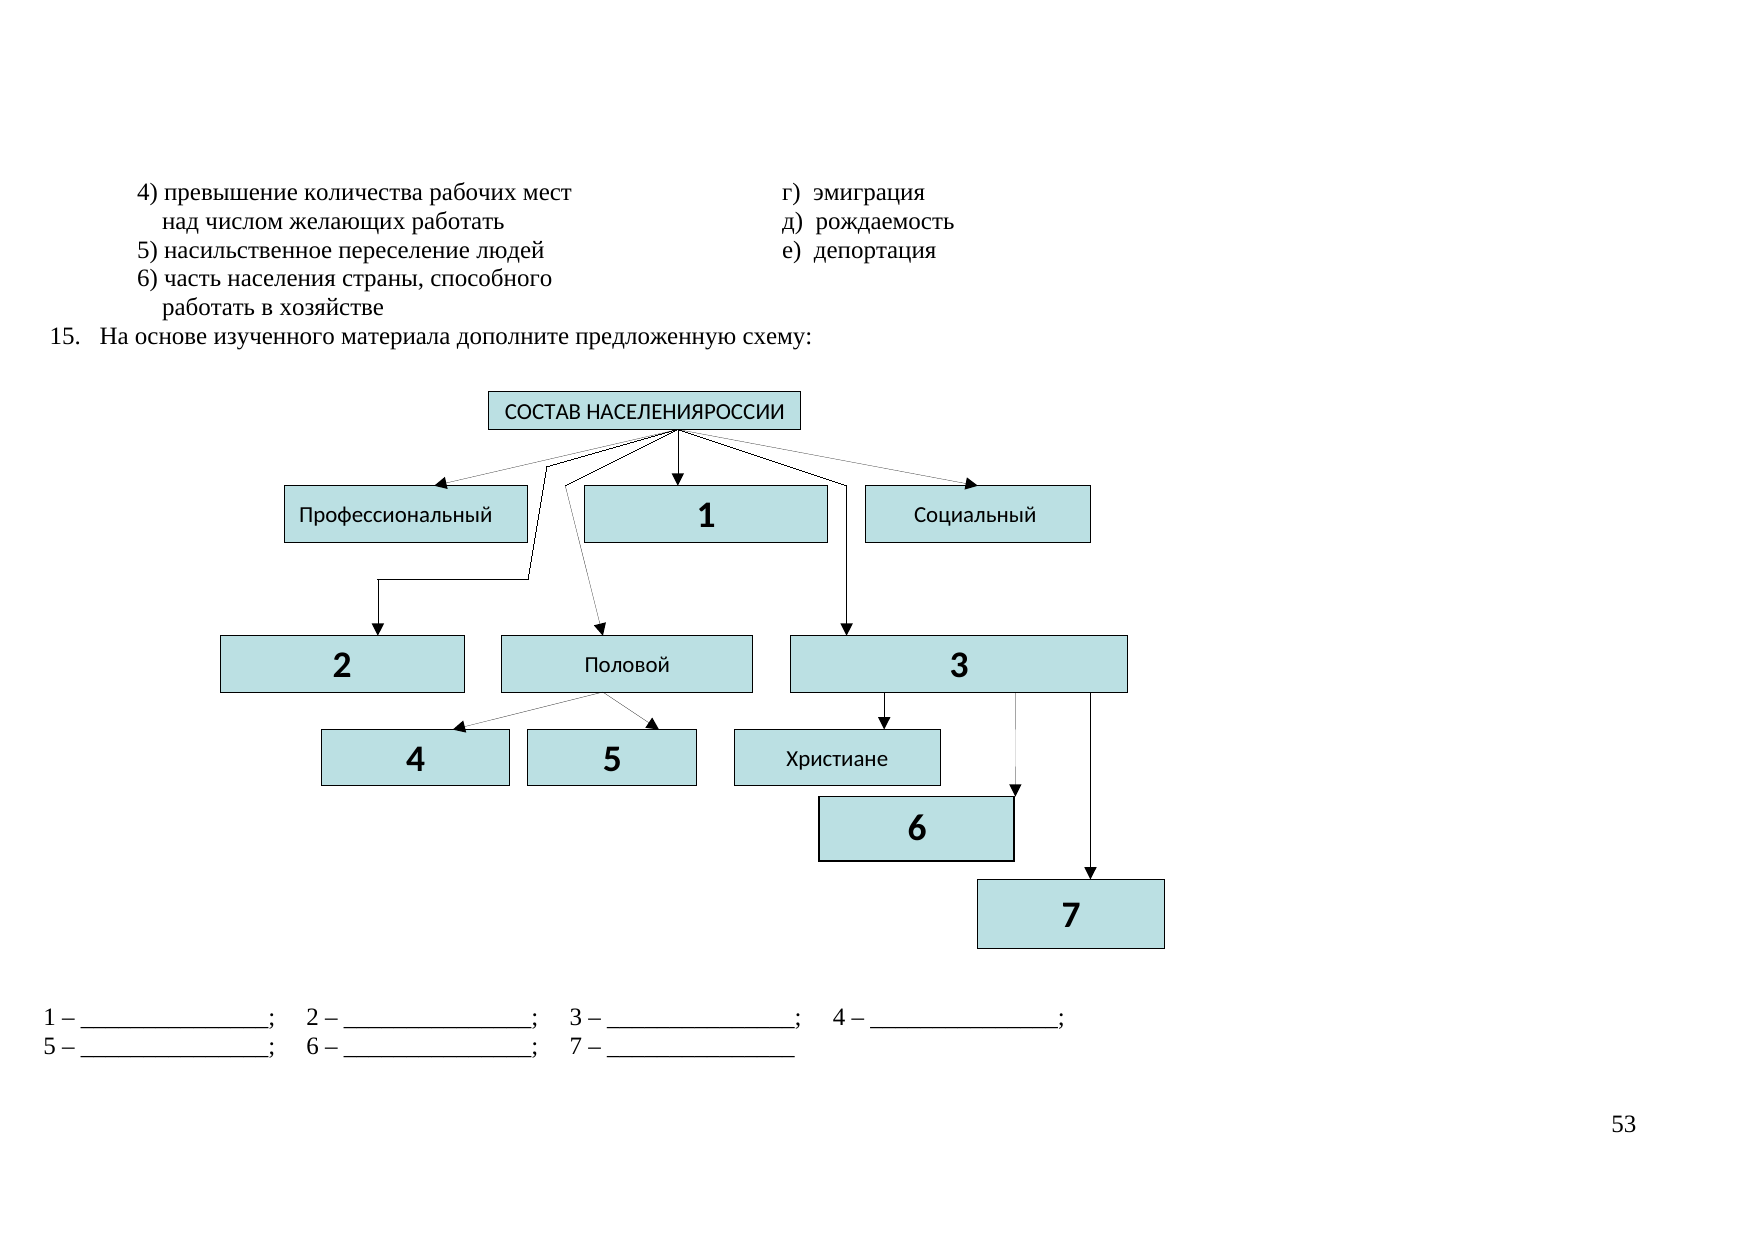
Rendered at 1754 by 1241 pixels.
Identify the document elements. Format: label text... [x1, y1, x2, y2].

text 4) превышение количества рабочих мест г) эмиграция [43, 177, 1636, 206]
text 6) часть населения страны, способного [43, 263, 1636, 292]
text 1 – _______________; 2 – _______________; 3 – _______________; 4 – _______________; [43, 1002, 1636, 1031]
text 15. На основе изученного материала дополните предложенную схему: [43, 321, 1636, 350]
text над числом желающих работать д) рождаемость [43, 206, 1636, 235]
text работать в хозяйстве [99, 292, 1636, 321]
text 5 – _______________; 6 – _______________; 7 – _______________ [43, 1031, 1636, 1060]
text 5) насильственное переселение людей е) депортация [43, 235, 1636, 263]
